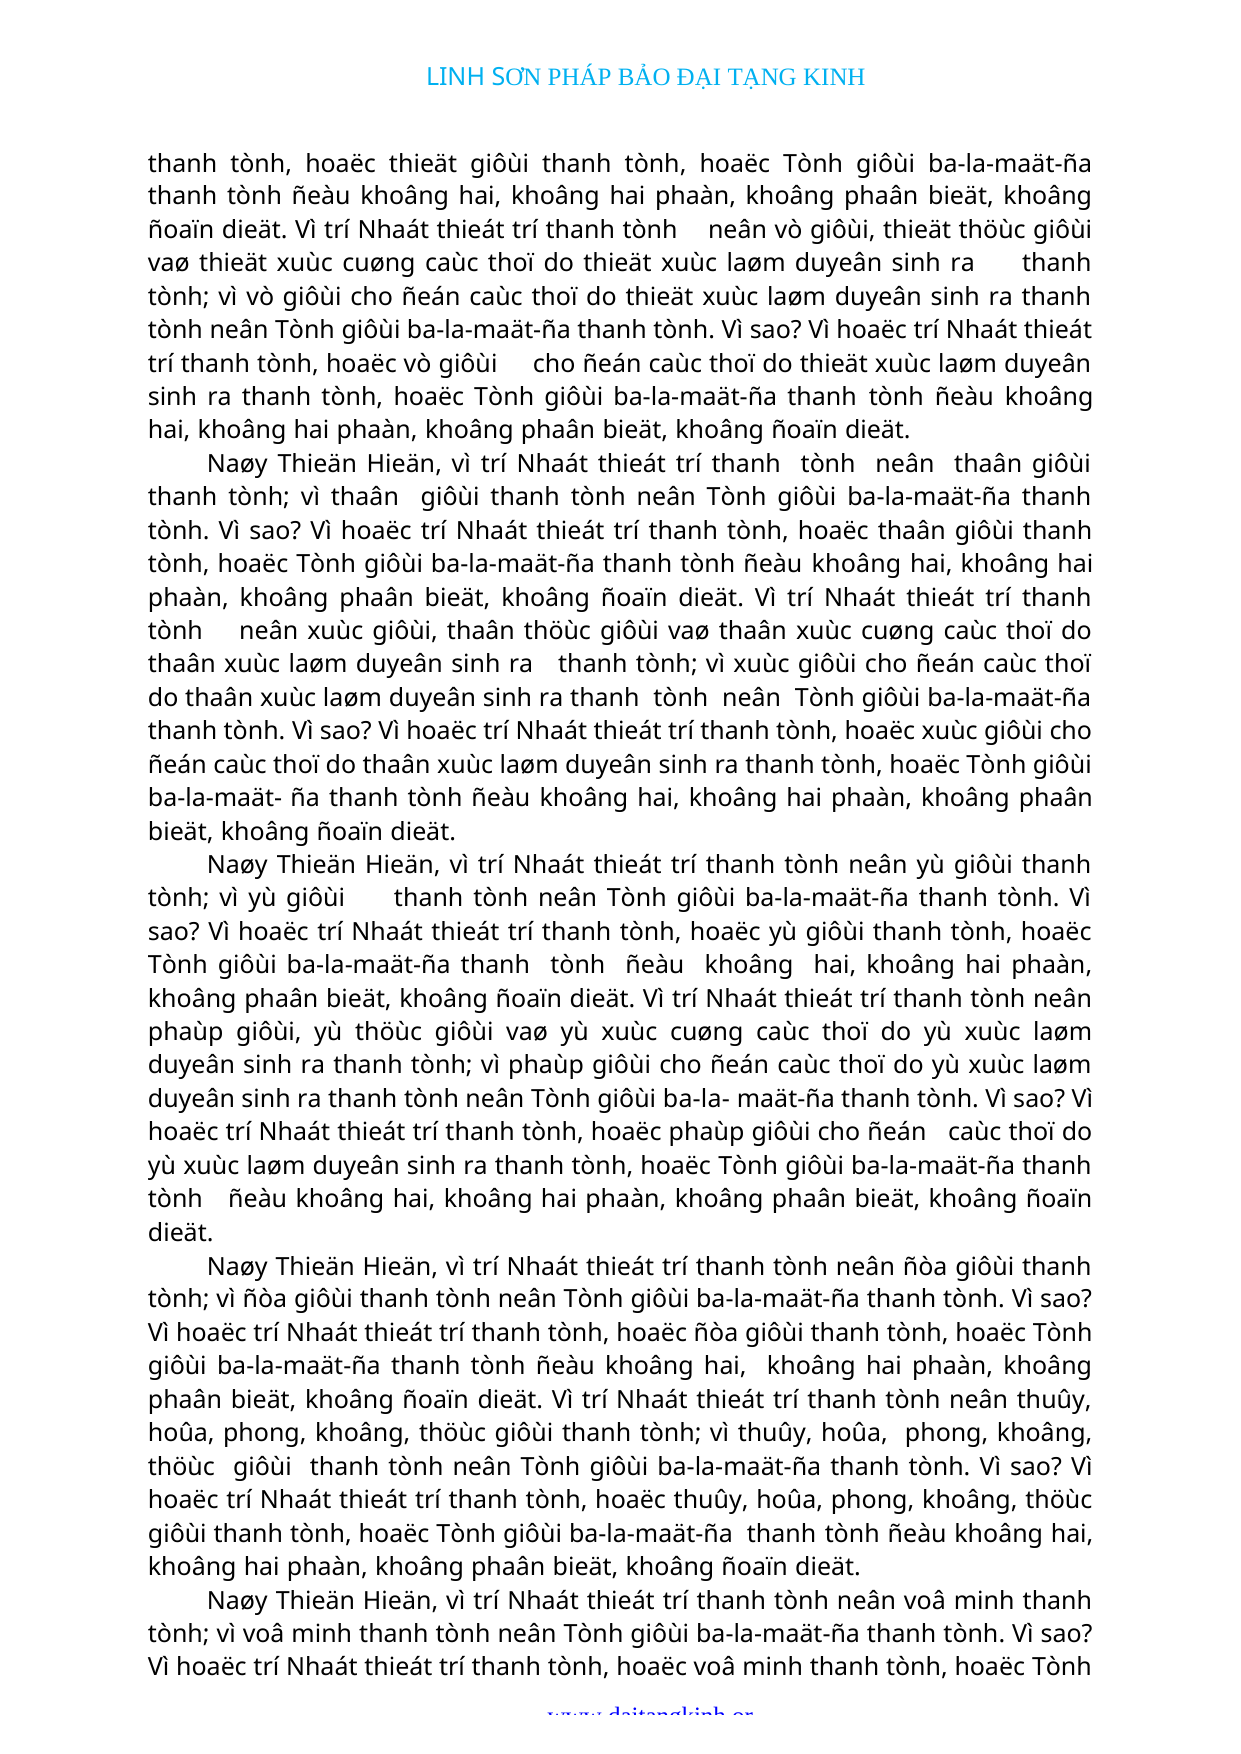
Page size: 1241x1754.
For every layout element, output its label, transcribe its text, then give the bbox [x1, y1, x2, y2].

text Naøy Thieän Hieän, vì trí Nhaát thieát trí thanh tònh neân ñòa giôùi thanh tònh; vì ñòa giôùi thanh tònh neân Tònh giôùi ba-la-maät-ña thanh tònh. Vì sao? Vì hoaëc trí Nhaát thieát trí thanh tònh, hoaëc ñòa giôùi thanh tònh, hoaëc Tònh giôùi ba-la-maät-ña thanh tònh ñeàu khoâng hai, khoâng hai phaàn, khoâng phaân bieät, khoâng ñoaïn dieät. Vì trí Nhaát thieát trí thanh tònh neân thuûy, hoûa, phong, khoâng, thöùc giôùi thanh tònh; vì thuûy, hoûa, phong, khoâng, thöùc giôùi thanh tònh neân Tònh giôùi ba-la-maät-ña thanh tònh. Vì sao? Vì hoaëc trí Nhaát thieát trí thanh tònh, hoaëc thuûy, hoûa, phong, khoâng, thöùc giôùi thanh tònh, hoaëc Tònh giôùi ba-la-maät-ña thanh tònh ñeàu khoâng hai, khoâng hai phaàn, khoâng phaân bieät, khoâng ñoaïn dieät. [148, 1248, 1093, 1583]
text Naøy Thieän Hieän, vì trí Nhaát thieát trí thanh tònh neân yù giôùi thanh tònh; vì yù giôùi thanh tònh neân Tònh giôùi ba-la-maät-ña thanh tònh. Vì sao? Vì hoaëc trí Nhaát thieát trí thanh tònh, hoaëc yù giôùi thanh tònh, hoaëc Tònh giôùi ba-la-maät-ña thanh tònh ñeàu khoâng hai, khoâng hai phaàn, khoâng phaân bieät, khoâng ñoaïn dieät. Vì trí Nhaát thieát trí thanh tònh neân phaùp giôùi, yù thöùc giôùi vaø yù xuùc cuøng caùc thoï do yù xuùc laøm duyeân sinh ra thanh tònh; vì phaùp giôùi cho ñeán caùc thoï do yù xuùc laøm duyeân sinh ra thanh tònh neân Tònh giôùi ba-la- maät-ña thanh tònh. Vì sao? Vì hoaëc trí Nhaát thieát trí thanh tònh, hoaëc phaùp giôùi cho ñeán caùc thoï do yù xuùc laøm duyeân sinh ra thanh tònh, hoaëc Tònh giôùi ba-la-maät-ña thanh tònh ñeàu khoâng hai, khoâng hai phaàn, khoâng phaân bieät, khoâng ñoaïn dieät. [148, 847, 1093, 1248]
text thanh tònh, hoaëc thieät giôùi thanh tònh, hoaëc Tònh giôùi ba-la-maät-ña thanh tònh ñeàu khoâng hai, khoâng hai phaàn, khoâng phaân bieät, khoâng ñoaïn dieät. Vì trí Nhaát thieát trí thanh tònh neân vò giôùi, thieät thöùc giôùi vaø thieät xuùc cuøng caùc thoï do thieät xuùc laøm duyeân sinh ra thanh tònh; vì vò giôùi cho ñeán caùc thoï do thieät xuùc laøm duyeân sinh ra thanh tònh neân Tònh giôùi ba-la-maät-ña thanh tònh. Vì sao? Vì hoaëc trí Nhaát thieát trí thanh tònh, hoaëc vò giôùi cho ñeán caùc thoï do thieät xuùc laøm duyeân sinh ra thanh tònh, hoaëc Tònh giôùi ba-la-maät-ña thanh tònh ñeàu khoâng hai, khoâng hai phaàn, khoâng phaân bieät, khoâng ñoaïn dieät. [148, 145, 1093, 446]
text Naøy Thieän Hieän, vì trí Nhaát thieát trí thanh tònh neân thaân giôùi thanh tònh; vì thaân giôùi thanh tònh neân Tònh giôùi ba-la-maät-ña thanh tònh. Vì sao? Vì hoaëc trí Nhaát thieát trí thanh tònh, hoaëc thaân giôùi thanh tònh, hoaëc Tònh giôùi ba-la-maät-ña thanh tònh ñeàu khoâng hai, khoâng hai phaàn, khoâng phaân bieät, khoâng ñoaïn dieät. Vì trí Nhaát thieát trí thanh tònh neân xuùc giôùi, thaân thöùc giôùi vaø thaân xuùc cuøng caùc thoï do thaân xuùc laøm duyeân sinh ra thanh tònh; vì xuùc giôùi cho ñeán caùc thoï do thaân xuùc laøm duyeân sinh ra thanh tònh neân Tònh giôùi ba-la-maät-ña thanh tònh. Vì sao? Vì hoaëc trí Nhaát thieát trí thanh tònh, hoaëc xuùc giôùi cho ñeán caùc thoï do thaân xuùc laøm duyeân sinh ra thanh tònh, hoaëc Tònh giôùi ba-la-maät- ña thanh tònh ñeàu khoâng hai, khoâng hai phaàn, khoâng phaân bieät, khoâng ñoaïn dieät. [148, 446, 1093, 847]
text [148, 1583, 1093, 1683]
